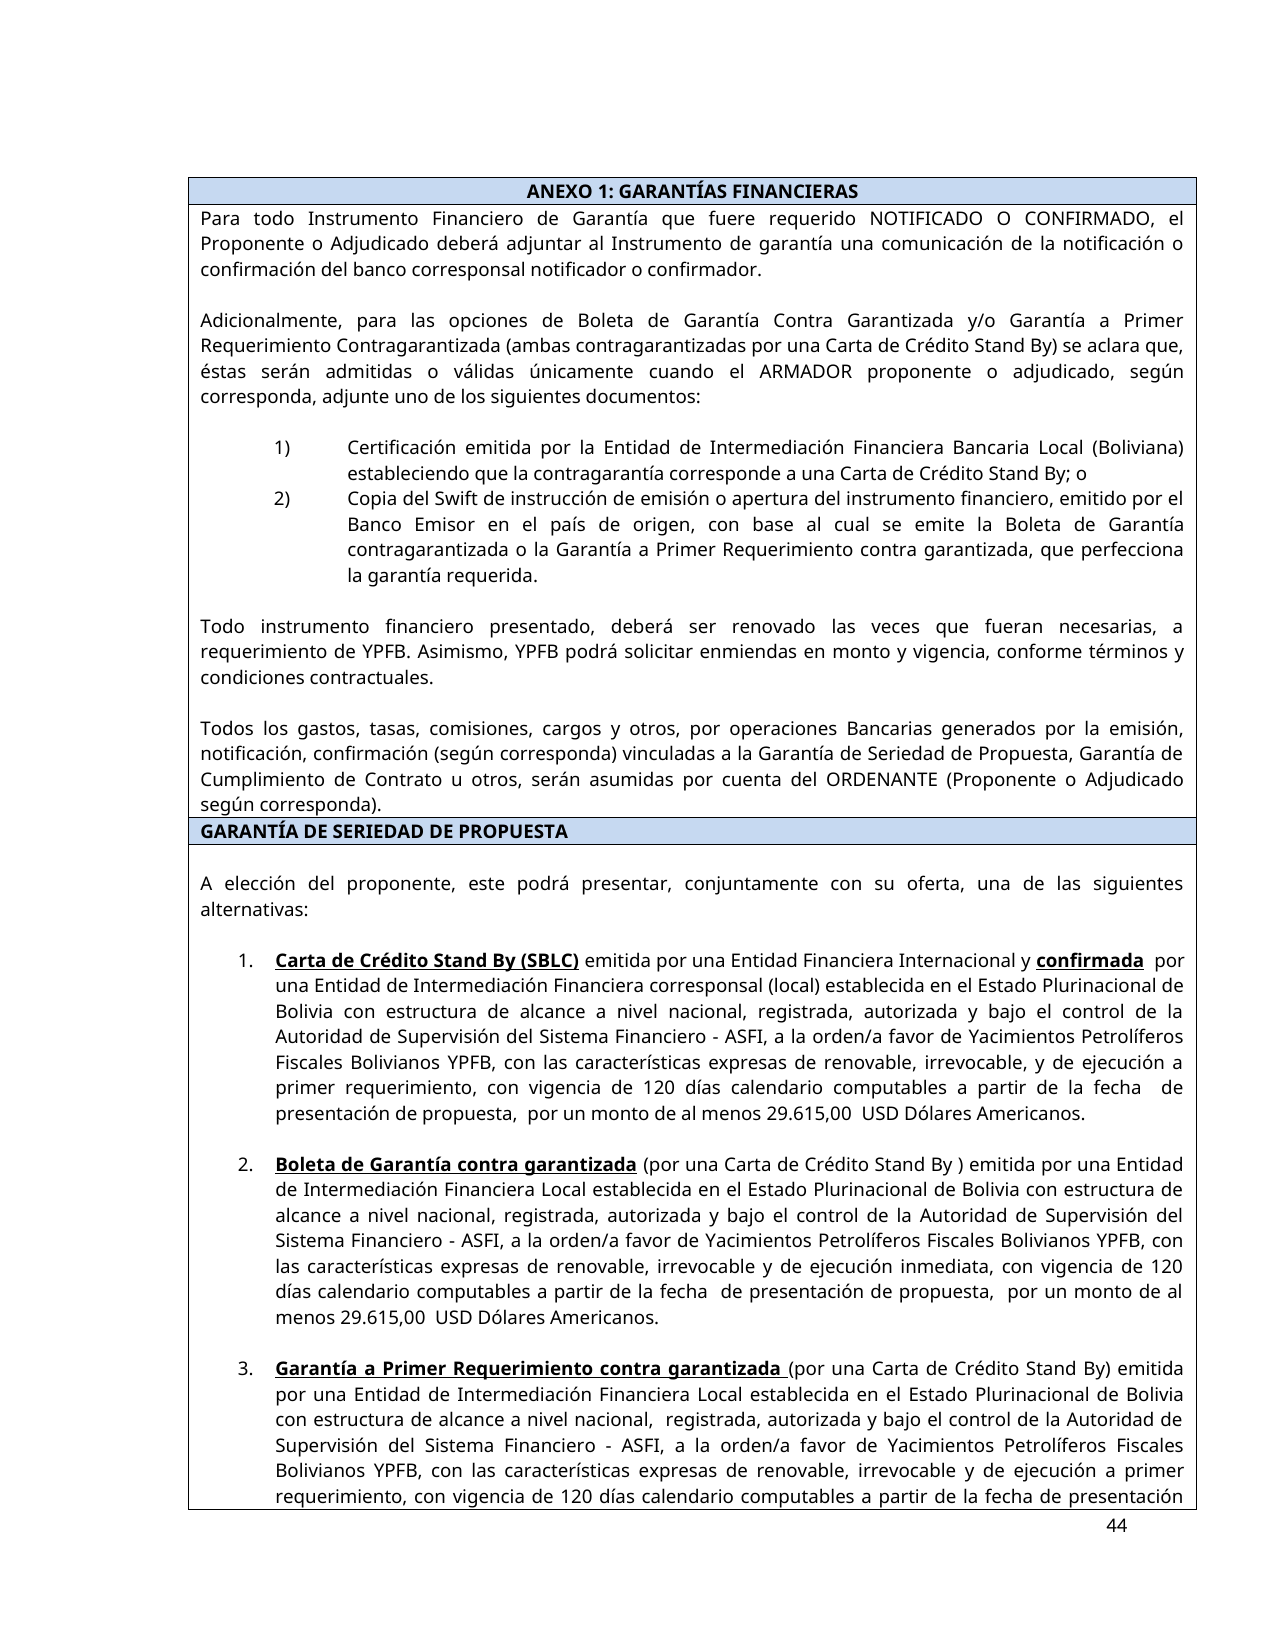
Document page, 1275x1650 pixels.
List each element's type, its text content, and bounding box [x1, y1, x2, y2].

table_cell Para todo Instrumento Financiero de Garantía que fuere requerido NOTIFICADO O CONFIRMADO, el Proponente o Adjudicado deberá adjuntar al Instrumento de garantía una comunicación de la notificación o confirmación del banco corresponsal notificador o confirmador. Adicionalmente, para las opciones de Boleta de Garantía Contra Garantizada y/o Garantía a Primer Requerimiento Contragarantizada (ambas contragarantizadas por una Carta de Crédito Stand By) se aclara que, éstas serán admitidas o válidas únicamente cuando el ARMADOR proponente o adjudicado, según corresponda, adjunte uno de los siguientes documentos: Certificación emitida por la Entidad de Intermediación Financiera Bancaria Local (Boliviana) estableciendo que la contragarantía corresponde a una Carta de Crédito Stand By; o Copia del Swift de instrucción de emisión o apertura del instrumento financiero, emitido por el Banco Emisor en el país de origen, con base al cual se emite la Boleta de Garantía contragarantizada o la Garantía a Primer Requerimiento contra garantizada, que perfecciona la garantía requerida. Todo instrumento financiero presentado, deberá ser renovado las veces que fueran necesarias, a requerimiento de YPFB. Asimismo, YPFB podrá solicitar enmiendas en monto y vigencia, conforme términos y condiciones contractuales. Todos los gastos, tasas, comisiones, cargos y otros, por operaciones Bancarias generados por la emisión, notificación, confirmación (según corresponda) vinculadas a la Garantía de Seriedad de Propuesta, Garantía de Cumplimiento de Contrato u otros, serán asumidas por cuenta del ORDENANTE (Proponente o Adjudicado según corresponda). [189, 205, 1196, 817]
table_header ANEXO 1: GARANTÍAS FINANCIERAS [189, 178, 1196, 204]
table_cell GARANTÍA DE SERIEDAD DE PROPUESTA [189, 818, 1196, 844]
